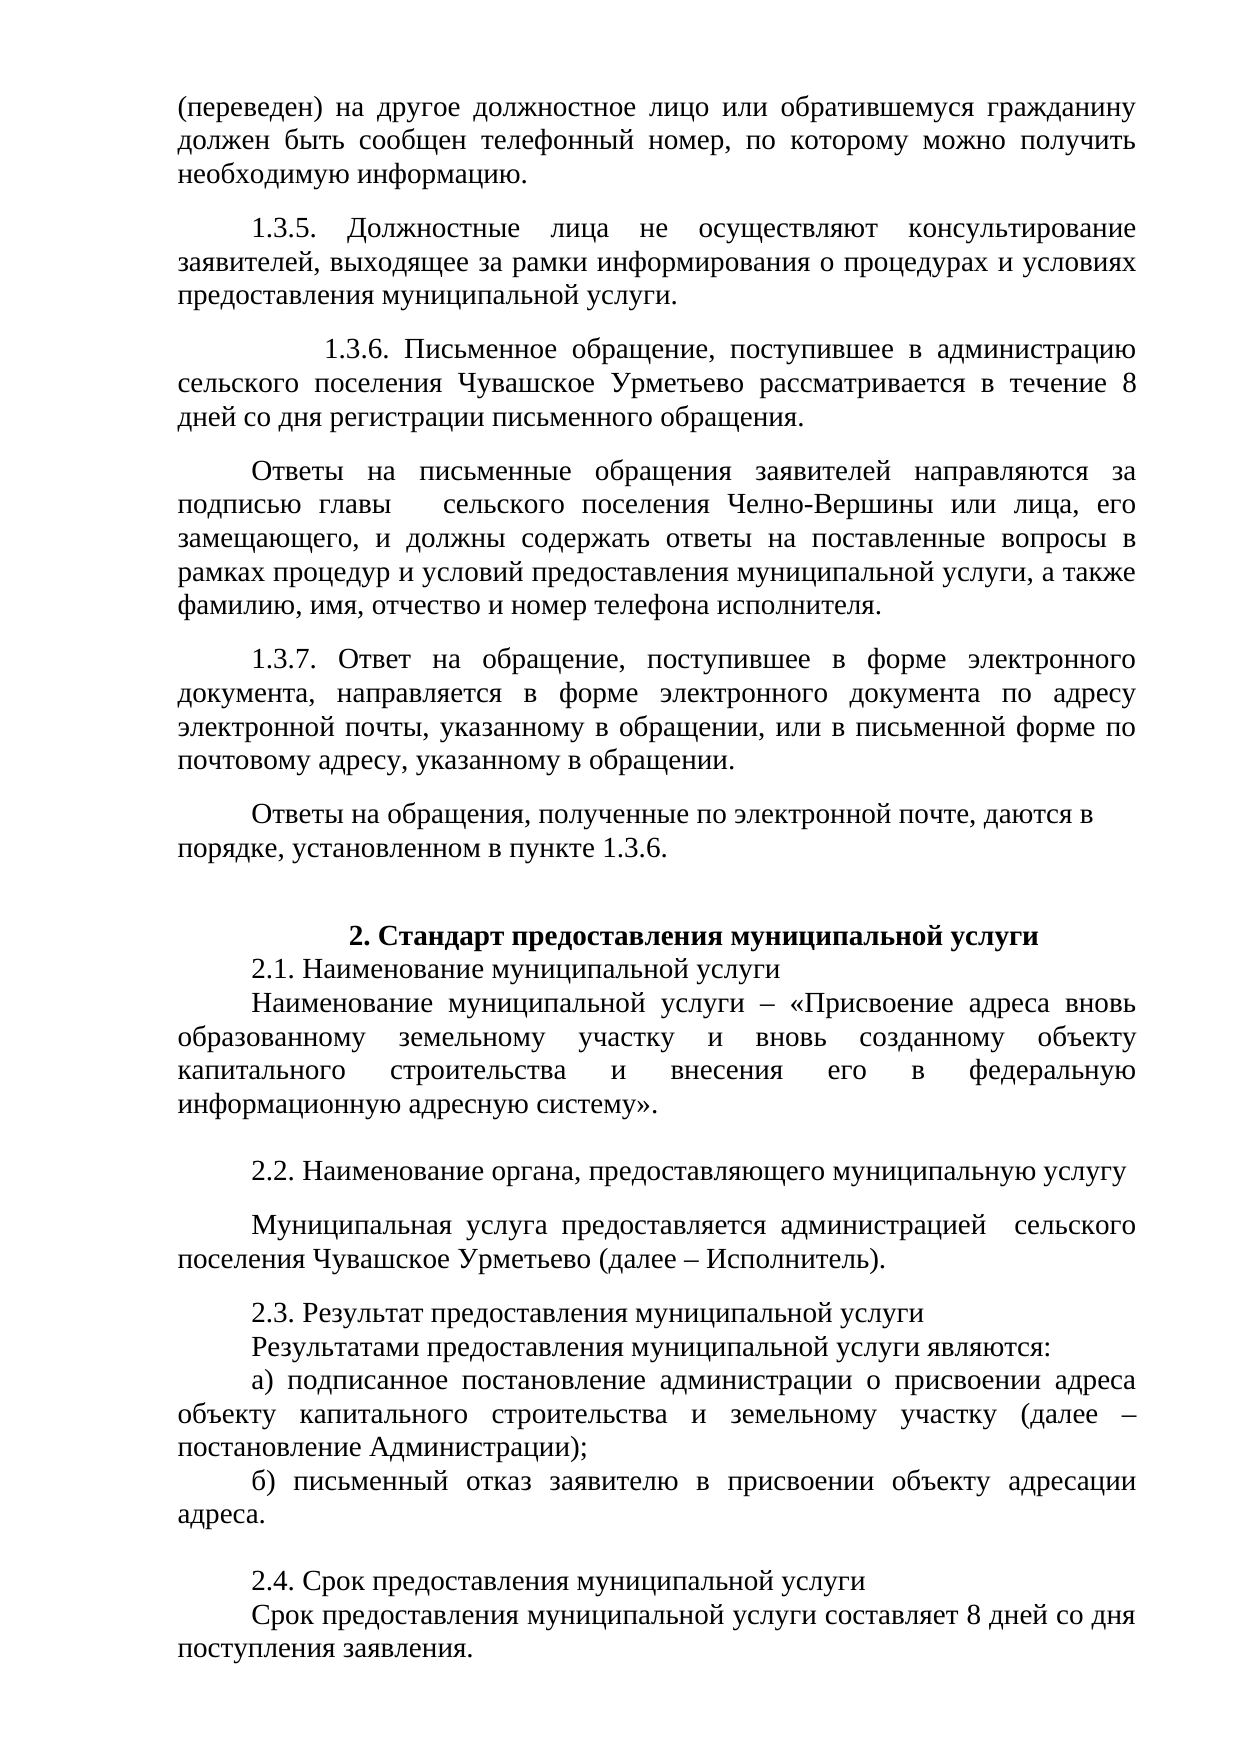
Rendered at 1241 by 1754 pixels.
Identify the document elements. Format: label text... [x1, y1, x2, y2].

text 2.4. Срок предоставления муниципальной услуги [177, 1563, 1137, 1597]
text б) письменный отказ заявителю в присвоении объекту адресации адреса. [177, 1463, 1137, 1530]
text 2.1. Наименование муниципальной услуги [177, 952, 1137, 985]
text Муниципальная услуга предоставляется администрацией сельского поселения Чувашское Урметьево (далее – Исполнитель). [177, 1207, 1137, 1274]
text 1.3.6. Письменное обращение, поступившее в администрацию сельского поселения Чувашское Урметьево рассматривается в течение 8 дней со дня регистрации письменного обращения. [177, 332, 1137, 432]
text Срок предоставления муниципальной услуги составляет 8 дней со дня поступления заявления. [177, 1597, 1137, 1664]
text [177, 89, 1137, 189]
text 2.3. Результат предоставления муниципальной услуги [177, 1295, 1137, 1329]
text 2. Стандарт предоставления муниципальной услуги [177, 918, 1137, 952]
text Ответы на письменные обращения заявителей направляются за подписью главы сельского поселения Челно-Вершины или лица, его замещающего, и должны содержать ответы на поставленные вопросы в рамках процедур и условий предоставления муниципальной услуги, а также фамилию, имя, отчество и номер телефона исполнителя. [177, 453, 1137, 621]
text 1.3.7. Ответ на обращение, поступившее в форме электронного документа, направляется в форме электронного документа по адресу электронной почты, указанному в обращении, или в письменной форме по почтовому адресу, указанному в обращении. [177, 642, 1137, 776]
text Результатами предоставления муниципальной услуги являются: [177, 1329, 1137, 1362]
text Ответы на обращения, полученные по электронной почте, даются в порядке, установленном в пункте 1.3.6. [177, 797, 1137, 864]
text Наименование муниципальной услуги – «Присвоение адреса вновь образованному земельному участку и вновь созданному объекту капитального строительства и внесения его в федеральную информационную адресную систему». [177, 985, 1137, 1119]
text а) подписанное постановление администрации о присвоении адреса объекту капитального строительства и земельному участку (далее – постановление Администрации); [177, 1362, 1137, 1463]
text 2.2. Наименование органа, предоставляющего муниципальную услугу [177, 1153, 1137, 1186]
text 1.3.5. Должностные лица не осуществляют консультирование заявителей, выходящее за рамки информирования о процедурах и условиях предоставления муниципальной услуги. [177, 210, 1137, 311]
